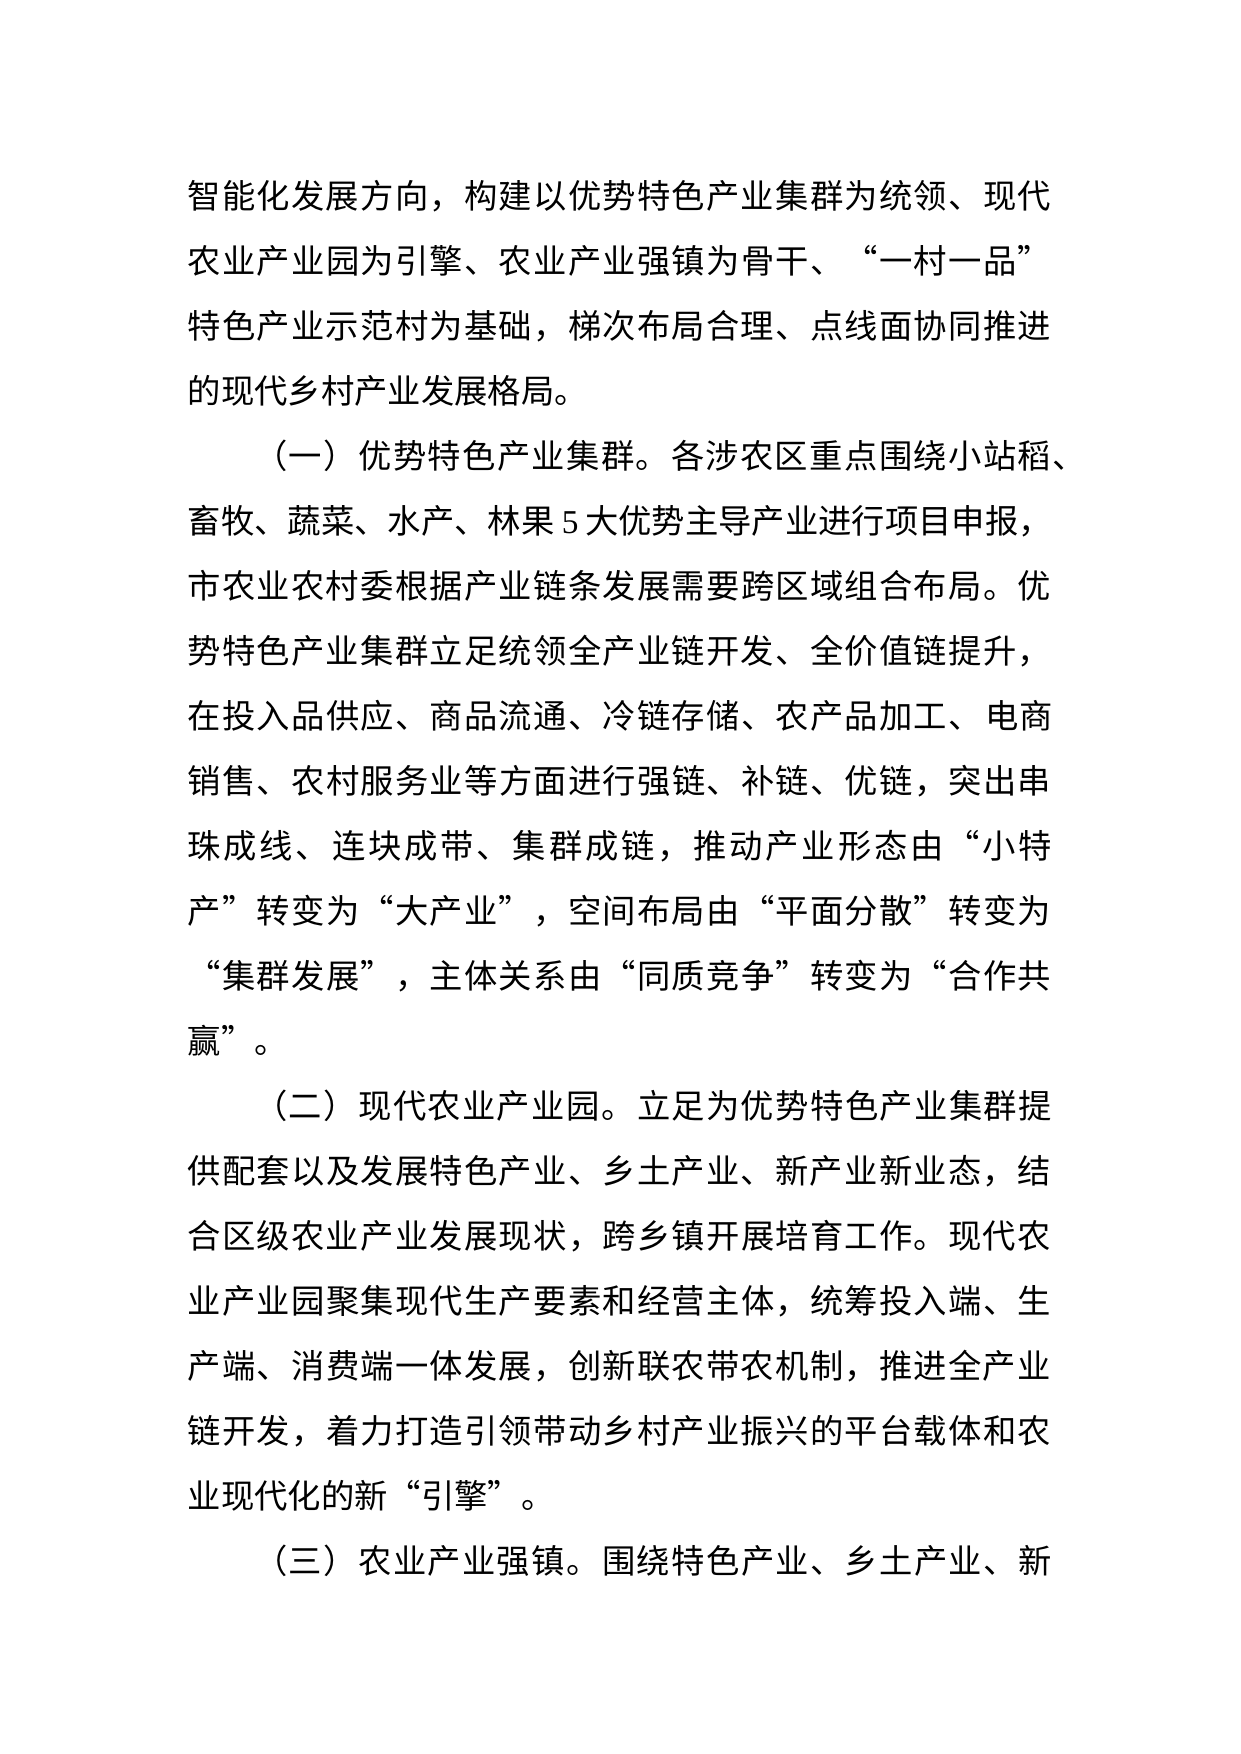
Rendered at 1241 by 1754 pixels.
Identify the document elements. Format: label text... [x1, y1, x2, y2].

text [187, 1527, 1053, 1592]
text （二）现代农业产业园。立足为优势特色产业集群提供配套以及发展特色产业、乡土产业、新产业新业态，结合区级农业产业发展现状，跨乡镇开展培育工作。现代农业产业园聚集现代生产要素和经营主体，统筹投入端、生产端、消费端一体发展，创新联农带农机制，推进全产业链开发，着力打造引领带动乡村产业振兴的平台载体和农业现代化的新“引擎”。 [187, 1072, 1053, 1527]
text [187, 162, 1053, 422]
text （一）优势特色产业集群。各涉农区重点围绕小站稻、畜牧、蔬菜、水产、林果5大优势主导产业进行项目申报，市农业农村委根据产业链条发展需要跨区域组合布局。优势特色产业集群立足统领全产业链开发、全价值链提升，在投入品供应、商品流通、冷链存储、农产品加工、电商销售、农村服务业等方面进行强链、补链、优链，突出串珠成线、连块成带、集群成链，推动产业形态由“小特产”转变为“大产业”，空间布局由“平面分散”转变为“集群发展”，主体关系由“同质竞争”转变为“合作共赢”。 [187, 422, 1053, 1072]
